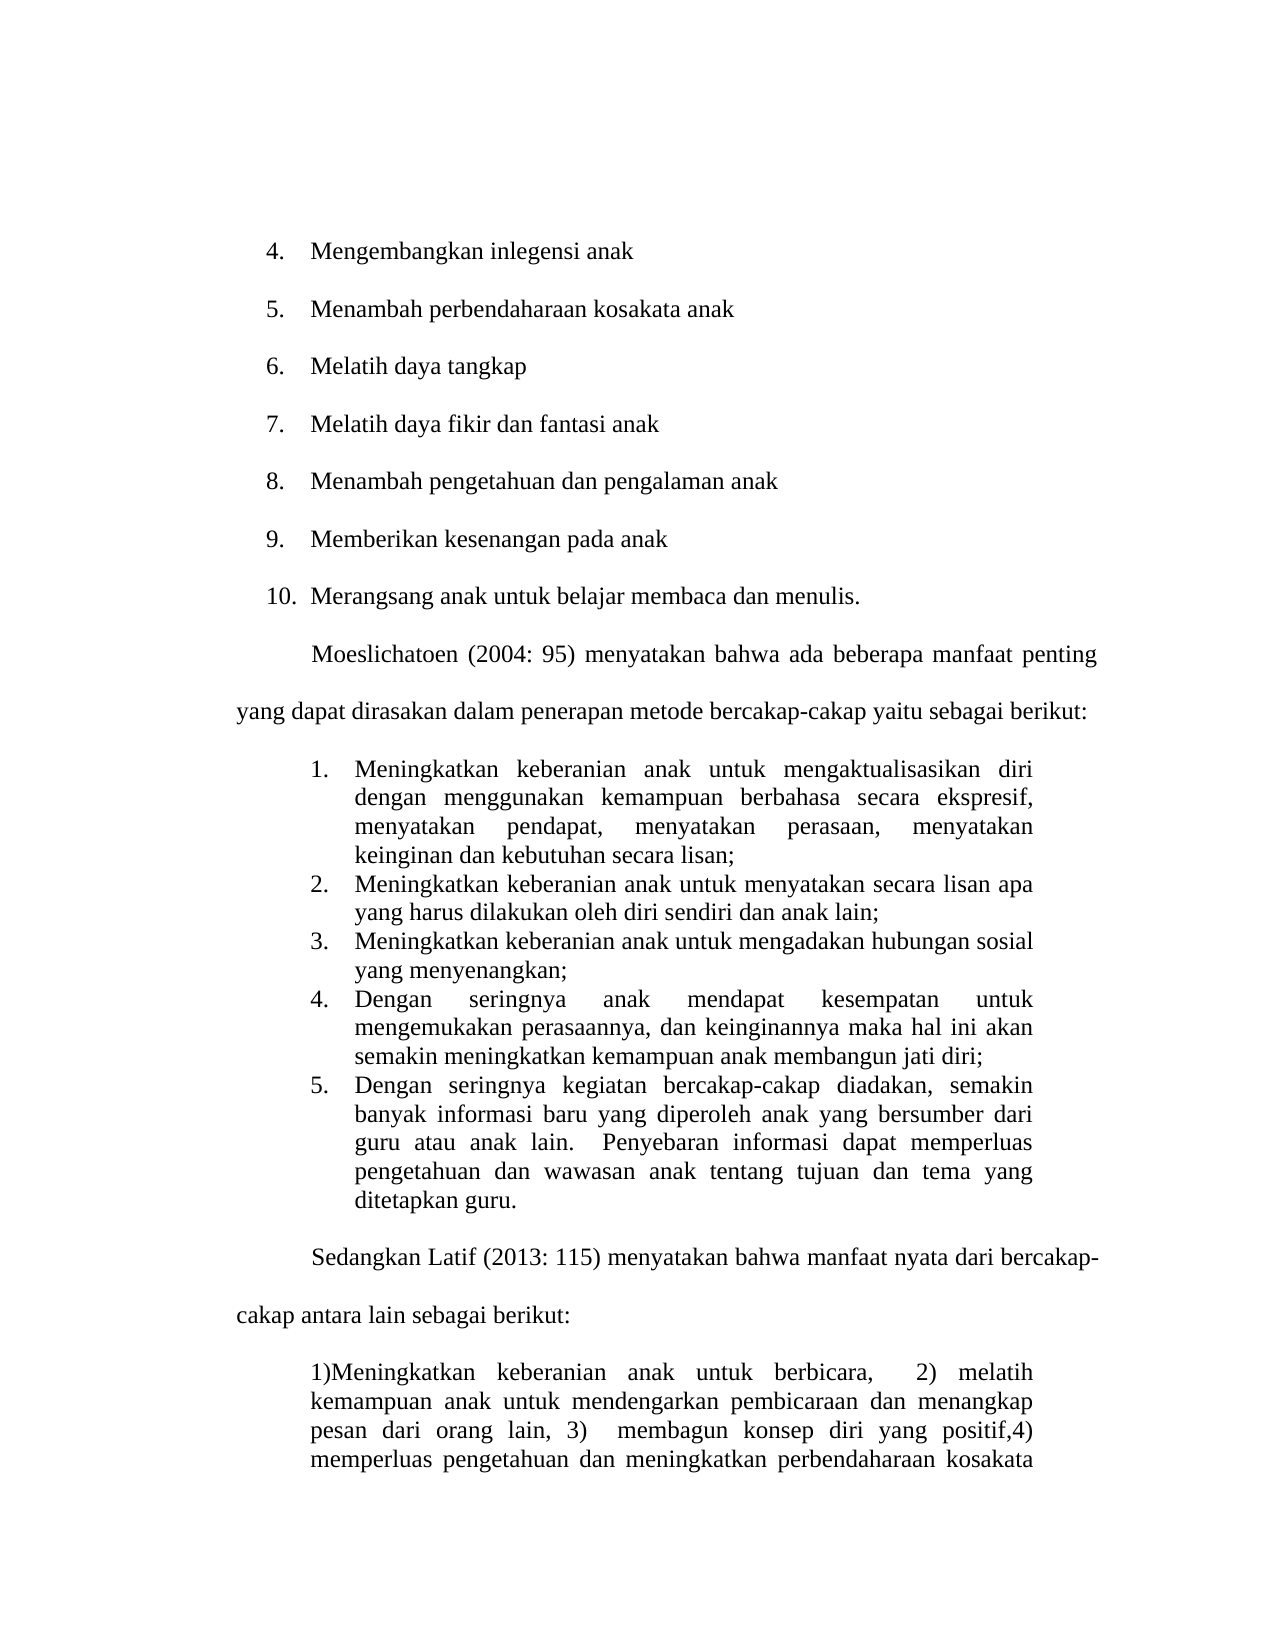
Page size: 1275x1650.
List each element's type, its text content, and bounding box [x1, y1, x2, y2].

list Menambah perbendaharaan kosakata anak [266, 294, 1098, 322]
list Memberikan kesenangan pada anak [266, 524, 1098, 552]
list Meningkatkan keberanian anak untuk menyatakan secara lisan apa yang harus dilakukan oleh diri sendiri dan anak lain; [310, 869, 1034, 926]
list Moeslichatoen (2004: 95) menyatakan bahwa ada beberapa manfaat penting yang dapat dirasakan dalam penerapan metode bercakap-cakap yaitu sebagai berikut: [236, 639, 1098, 725]
list Dengan seringnya anak mendapat kesempatan untuk mengemukakan perasaannya, dan keinginannya maka hal ini akan semakin meningkatkan kemampuan anak membangun jati diri; [310, 984, 1034, 1070]
list Melatih daya tangkap [266, 351, 1098, 380]
list Mengembangkan inlegensi anak [266, 236, 1098, 265]
list Meningkatkan keberanian anak untuk mengaktualisasikan diri dengan menggunakan kemampuan berbahasa secara ekspresif, menyatakan pendapat, menyatakan perasaan, menyatakan keinginan dan kebutuhan secara lisan; [310, 754, 1034, 869]
list Merangsang anak untuk belajar membaca dan menulis. [266, 581, 1098, 610]
list Meningkatkan keberanian anak untuk mengadakan hubungan sosial yang menyenangkan; [310, 926, 1034, 984]
list Melatih daya fikir dan fantasi anak [266, 409, 1098, 437]
list Sedangkan Latif (2013: 115) menyatakan bahwa manfaat nyata dari bercakap-cakap antara lain sebagai berikut: [236, 1242, 1100, 1329]
list Menambah pengetahuan dan pengalaman anak [266, 466, 1098, 495]
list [310, 1357, 1034, 1472]
list Dengan seringnya kegiatan bercakap-cakap diadakan, semakin banyak informasi baru yang diperoleh anak yang bersumber dari guru atau anak lain. Penyebaran informasi dapat memperluas pengetahuan dan wawasan anak tentang tujuan dan tema yang ditetapkan guru. [310, 1070, 1034, 1214]
